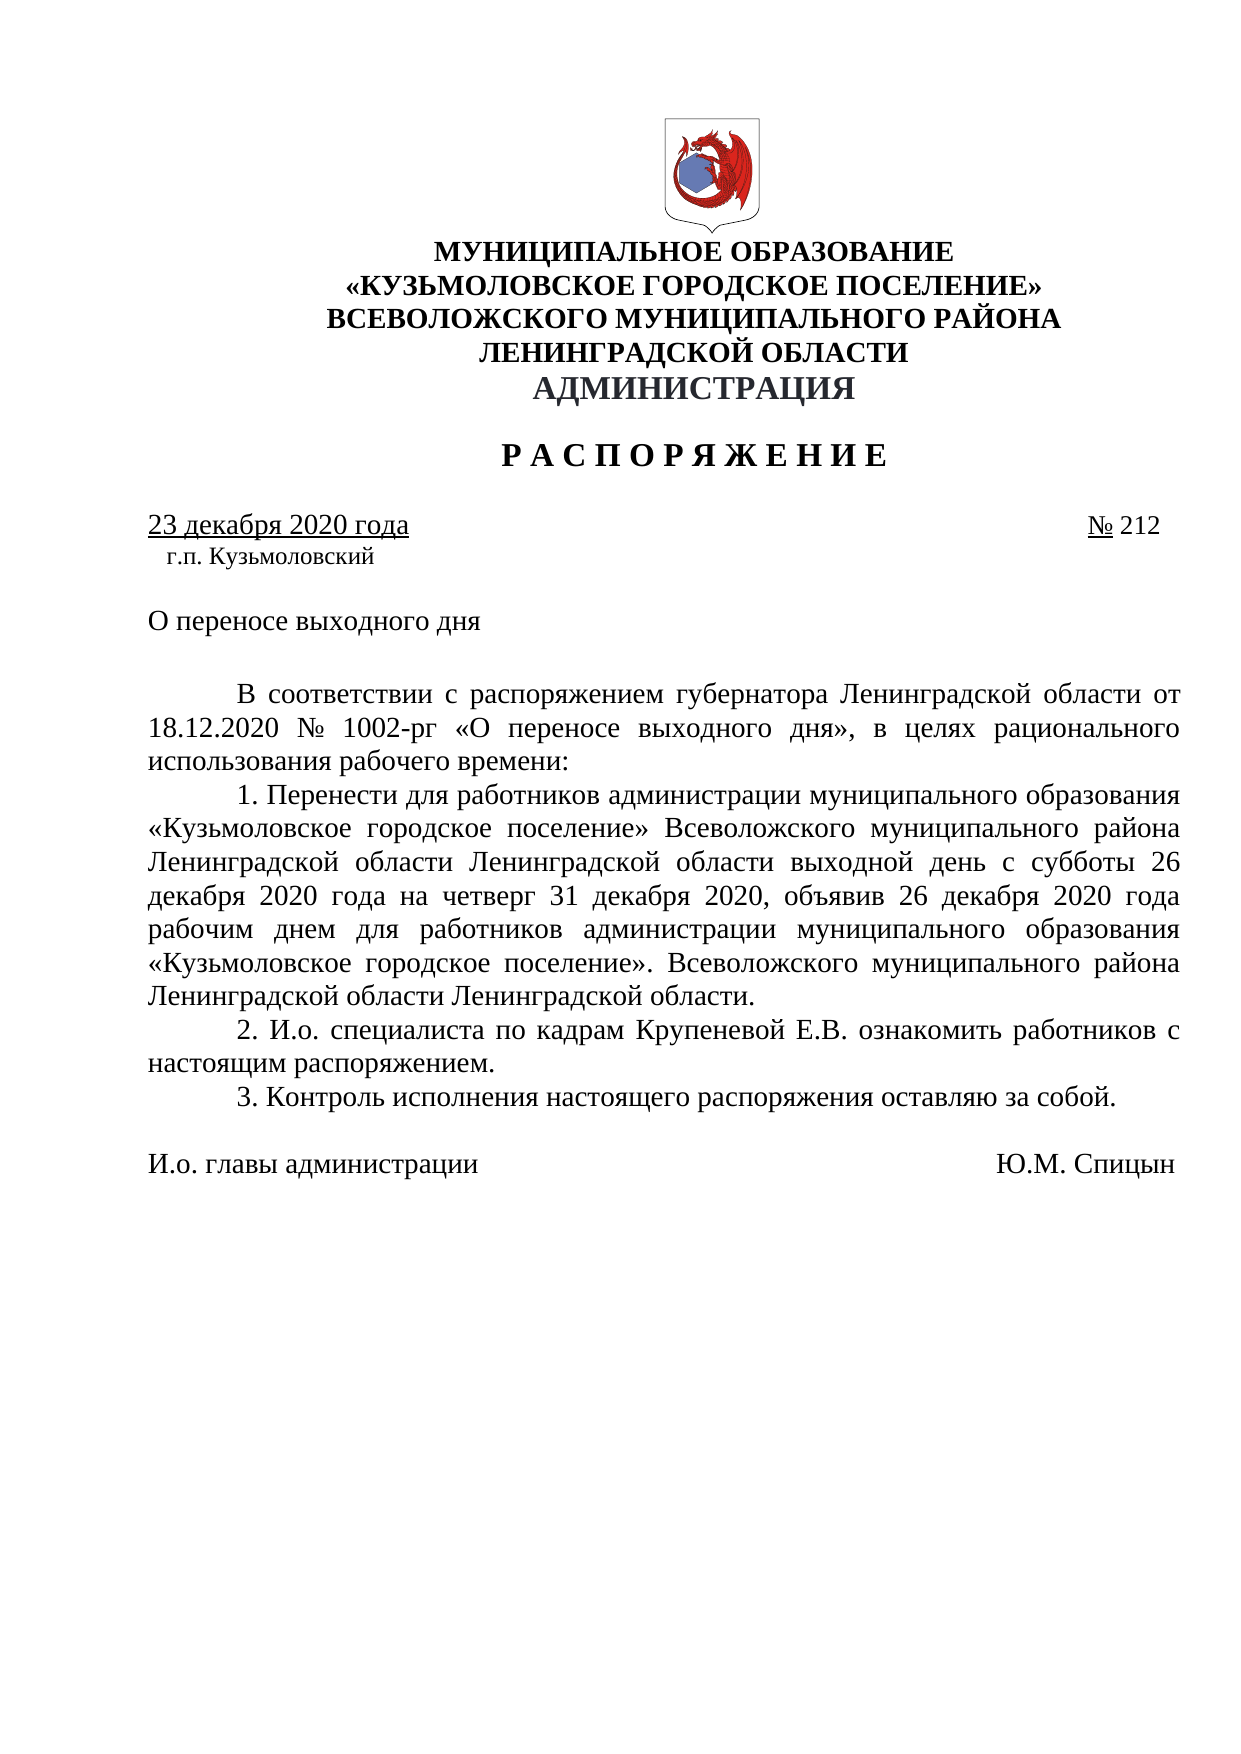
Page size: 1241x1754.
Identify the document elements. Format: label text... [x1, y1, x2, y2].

text г.п. Кузьмоловский [148, 541, 798, 569]
text 23 декабря 2020 года № 212 [148, 507, 1181, 541]
text В соответствии с распоряжением губернатора Ленинградской области от 18.12.2020 № 1002-рг «О переносе выходного дня», в целях рационального использования рабочего времени: [148, 676, 1181, 777]
text МУНИЦИПАЛЬНОЕ ОБРАЗОВАНИЕ [148, 234, 1181, 268]
text 2. И.о. специалиста по кадрам Крупеневой Е.В. ознакомить работников с настоящим распоряжением. [148, 1012, 1181, 1079]
text О переносе выходного дня [148, 603, 1181, 637]
text И.о. главы администрации Ю.М. Спицын [148, 1146, 1181, 1179]
text 1. Перенести для работников администрации муниципального образования «Кузьмоловское городское поселение» Всеволожского муниципального района Ленинградской области Ленинградской области выходной день с субботы 26 декабря 2020 года на четверг 31 декабря 2020, объявив 26 декабря 2020 года рабочим днем для работников администрации муниципального образования «Кузьмоловское городское поселение». Всеволожского муниципального района Ленинградской области Ленинградской области. [148, 777, 1181, 1012]
text Р А С П О Р Я Ж Е Н И Е [148, 435, 1181, 474]
text АДМИНИСТРАЦИЯ [148, 368, 1181, 407]
text ЛЕНИНГРАДСКОЙ ОБЛАСТИ [148, 335, 1181, 368]
text ВСЕВОЛОЖСКОГО МУНИЦИПАЛЬНОГО РАЙОНА [148, 301, 1181, 335]
text 3. Контроль исполнения настоящего распоряжения оставляю за собой. [148, 1079, 1181, 1112]
text «КУЗЬМОЛОВСКОЕ ГОРОДСКОЕ ПОСЕЛЕНИЕ» [148, 268, 1181, 301]
